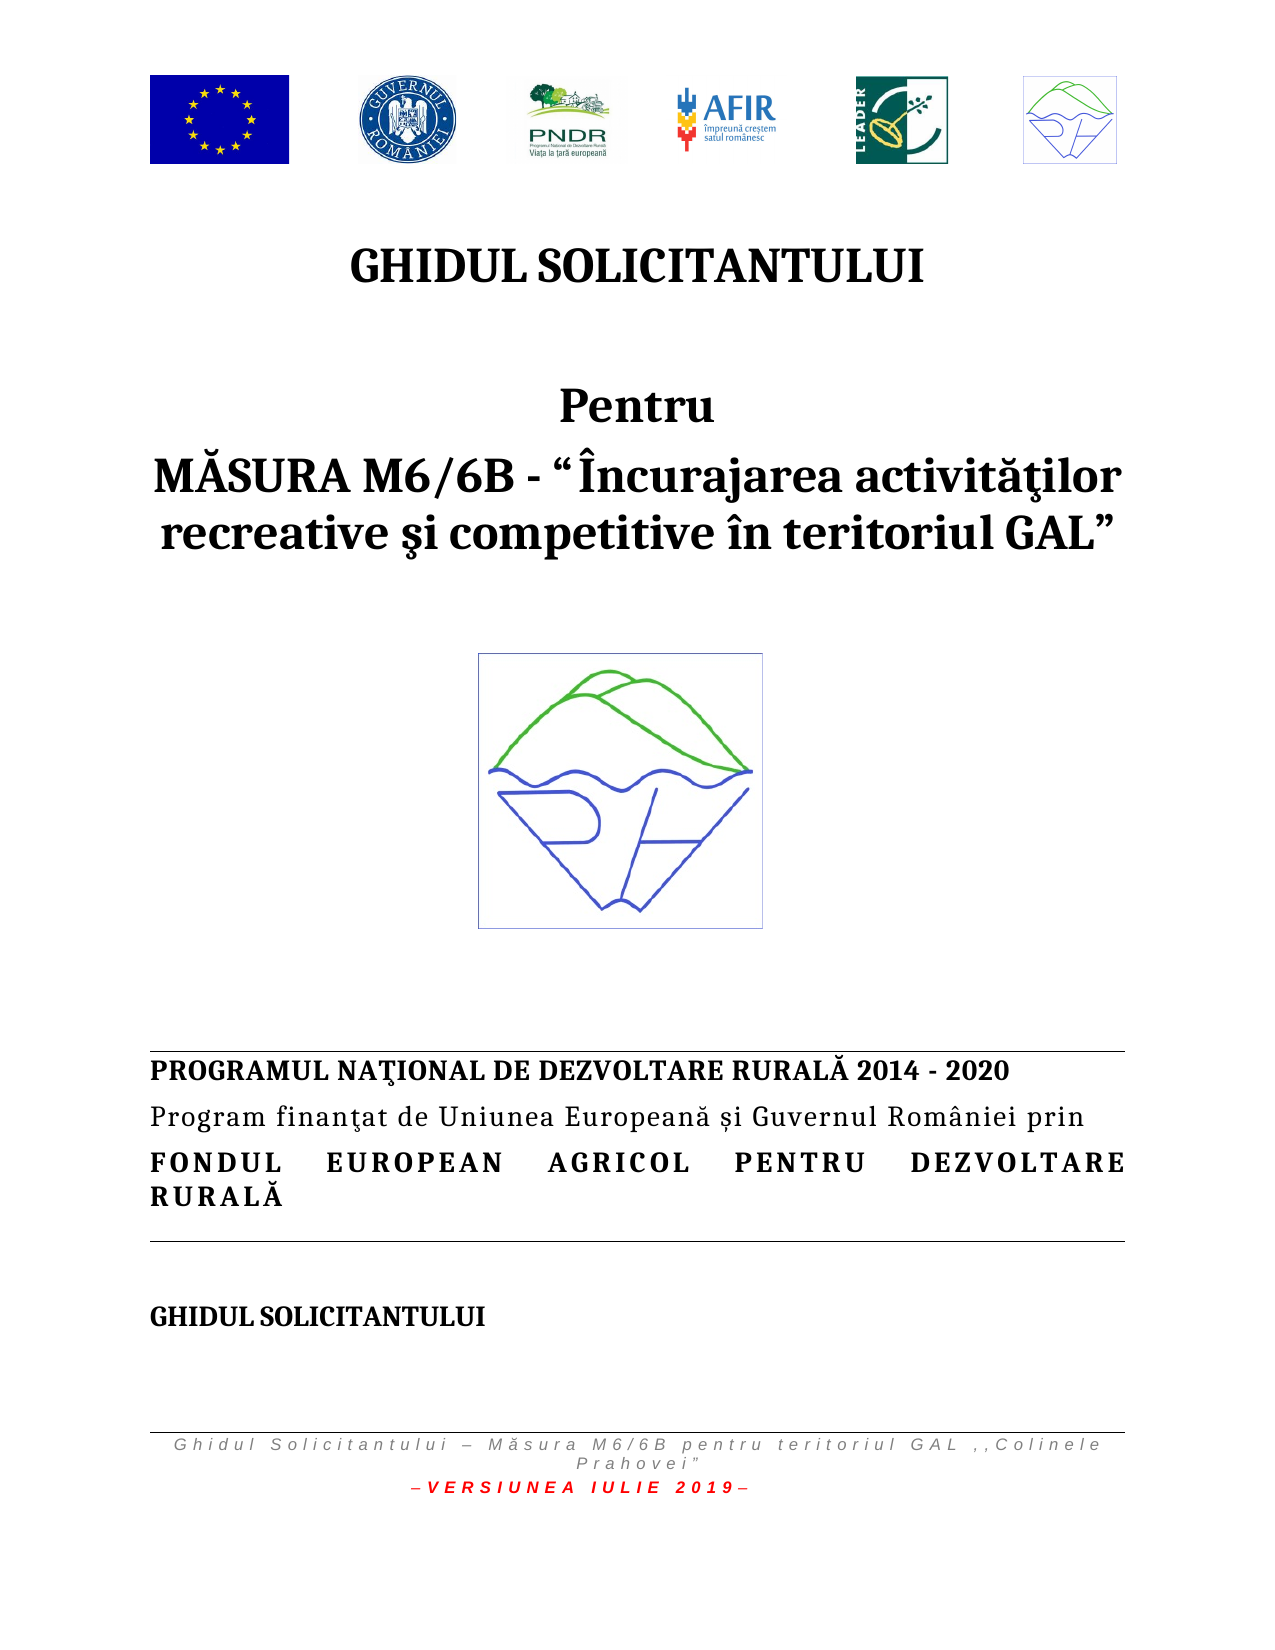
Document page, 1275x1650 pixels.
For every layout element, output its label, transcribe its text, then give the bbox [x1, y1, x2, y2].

text MĂSURA M6/6B - “ Încurajarea activităţilor recreative şi competitive în teritoriul GAL” [150, 447, 1125, 562]
picture [358, 75, 457, 164]
text PROGRAMUL NAŢIONAL DE DEZVOLTARE RURALĂ 2014 - 2020 [150, 1052, 1125, 1088]
picture [1023, 76, 1117, 164]
text GHIDUL SOLICITANTULUI [150, 1300, 1125, 1334]
picture [506, 76, 629, 164]
picture [478, 653, 763, 929]
text FONDUL EUROPEAN AGRICOL PENTRU DEZVOLTARE RURALĂ [150, 1146, 1125, 1241]
text GHIDUL SOLICITANTULUI [150, 237, 1125, 294]
text Pentru [150, 377, 1125, 434]
text Program finanţat de Uniunea Europeană și Guvernul României prin [150, 1100, 1125, 1134]
picture [665, 75, 788, 164]
